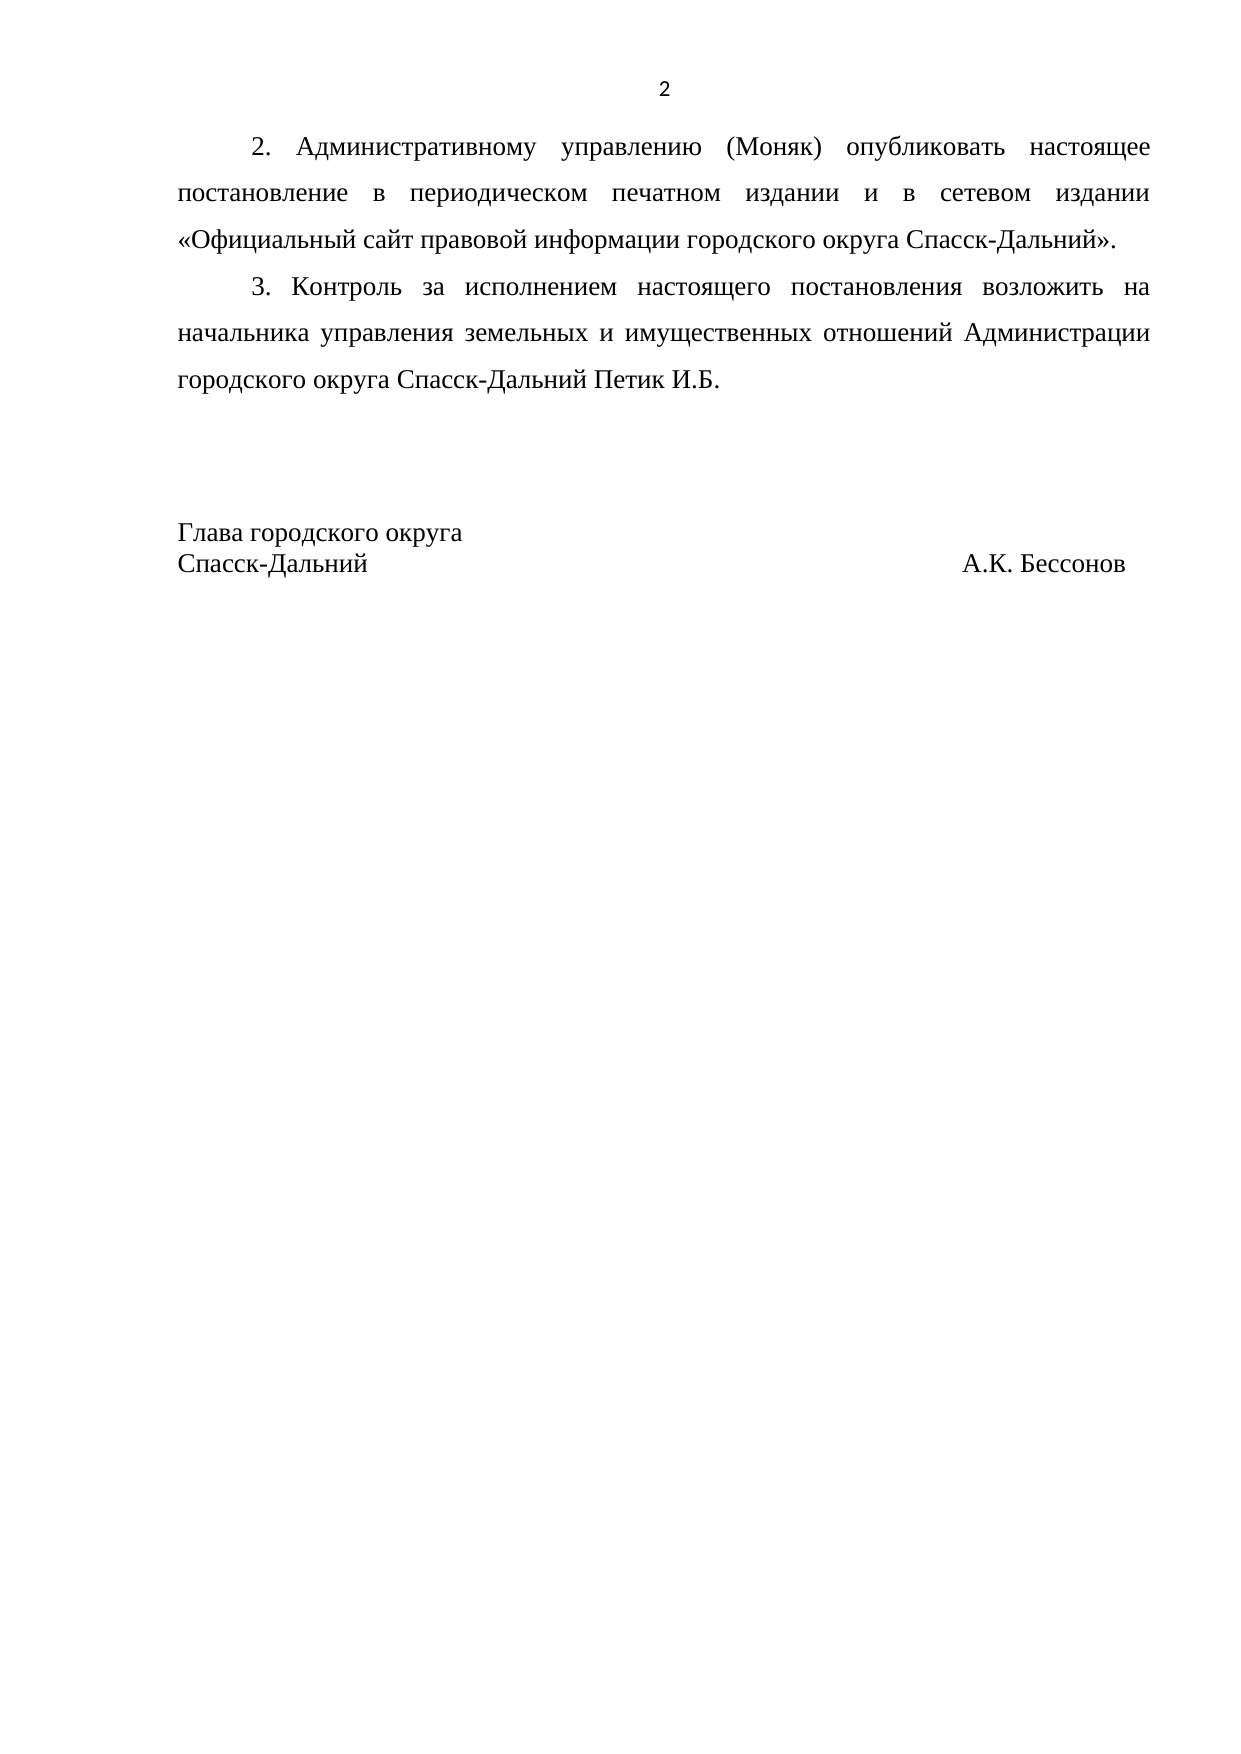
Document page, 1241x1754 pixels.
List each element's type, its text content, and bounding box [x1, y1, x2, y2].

list 2. Административному управлению (Моняк) опубликовать настоящее постановление в периодическом печатном издании и в сетевом издании «Официальный сайт правовой информации городского округа Спасск-Дальний». [177, 130, 1152, 254]
text Глава городского округа [177, 516, 1152, 548]
list 3. Контроль за исполнением настоящего постановления возложить на начальника управления земельных и имущественных отношений Администрации городского округа Спасск-Дальний Петик И.Б. [177, 270, 1152, 394]
text Спасск-Дальний А.К. Бессонов [177, 548, 1152, 579]
